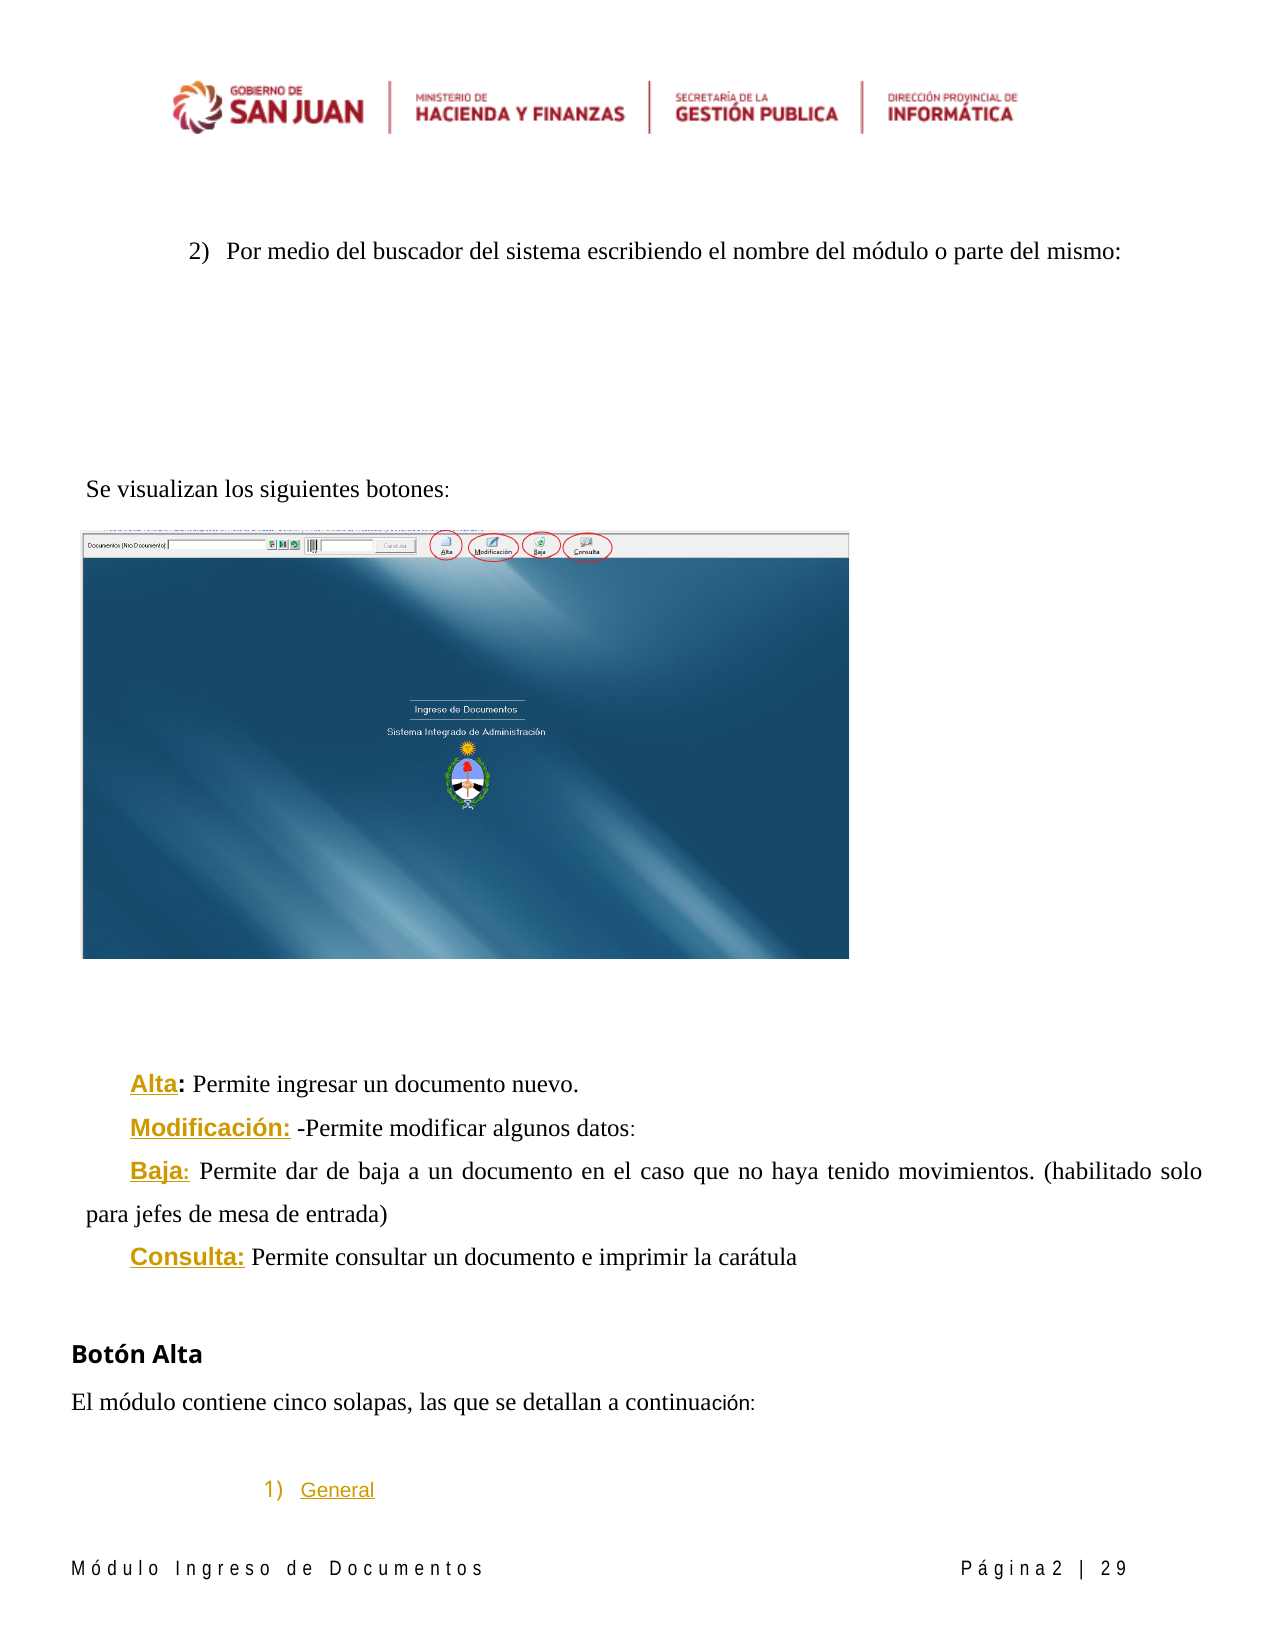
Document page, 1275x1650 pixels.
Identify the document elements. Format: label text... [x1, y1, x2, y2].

text Baja: Permite dar de baja a un documento en el caso que no haya tenido movimientos. (habilitado solo para jefes de mesa de entrada) [86, 1156, 1204, 1228]
text El módulo contiene cinco solapas, las que se detallan a continuación: [71, 1387, 1204, 1416]
picture [159, 46, 1046, 159]
text Alta: Permite ingresar un documento nuevo. [86, 1069, 1204, 1098]
picture [79, 530, 850, 959]
list Por medio del buscador del sistema escribiendo el nombre del módulo o parte del mismo: [189, 236, 1204, 265]
text Botón Alta [71, 1336, 1204, 1370]
text Consulta: Permite consultar un documento e imprimir la carátula [86, 1242, 1204, 1271]
list General [263, 1473, 1204, 1504]
text Se visualizan los siguientes botones: [71, 474, 1204, 503]
text Modificación: -Permite modificar algunos datos: [86, 1112, 1204, 1141]
